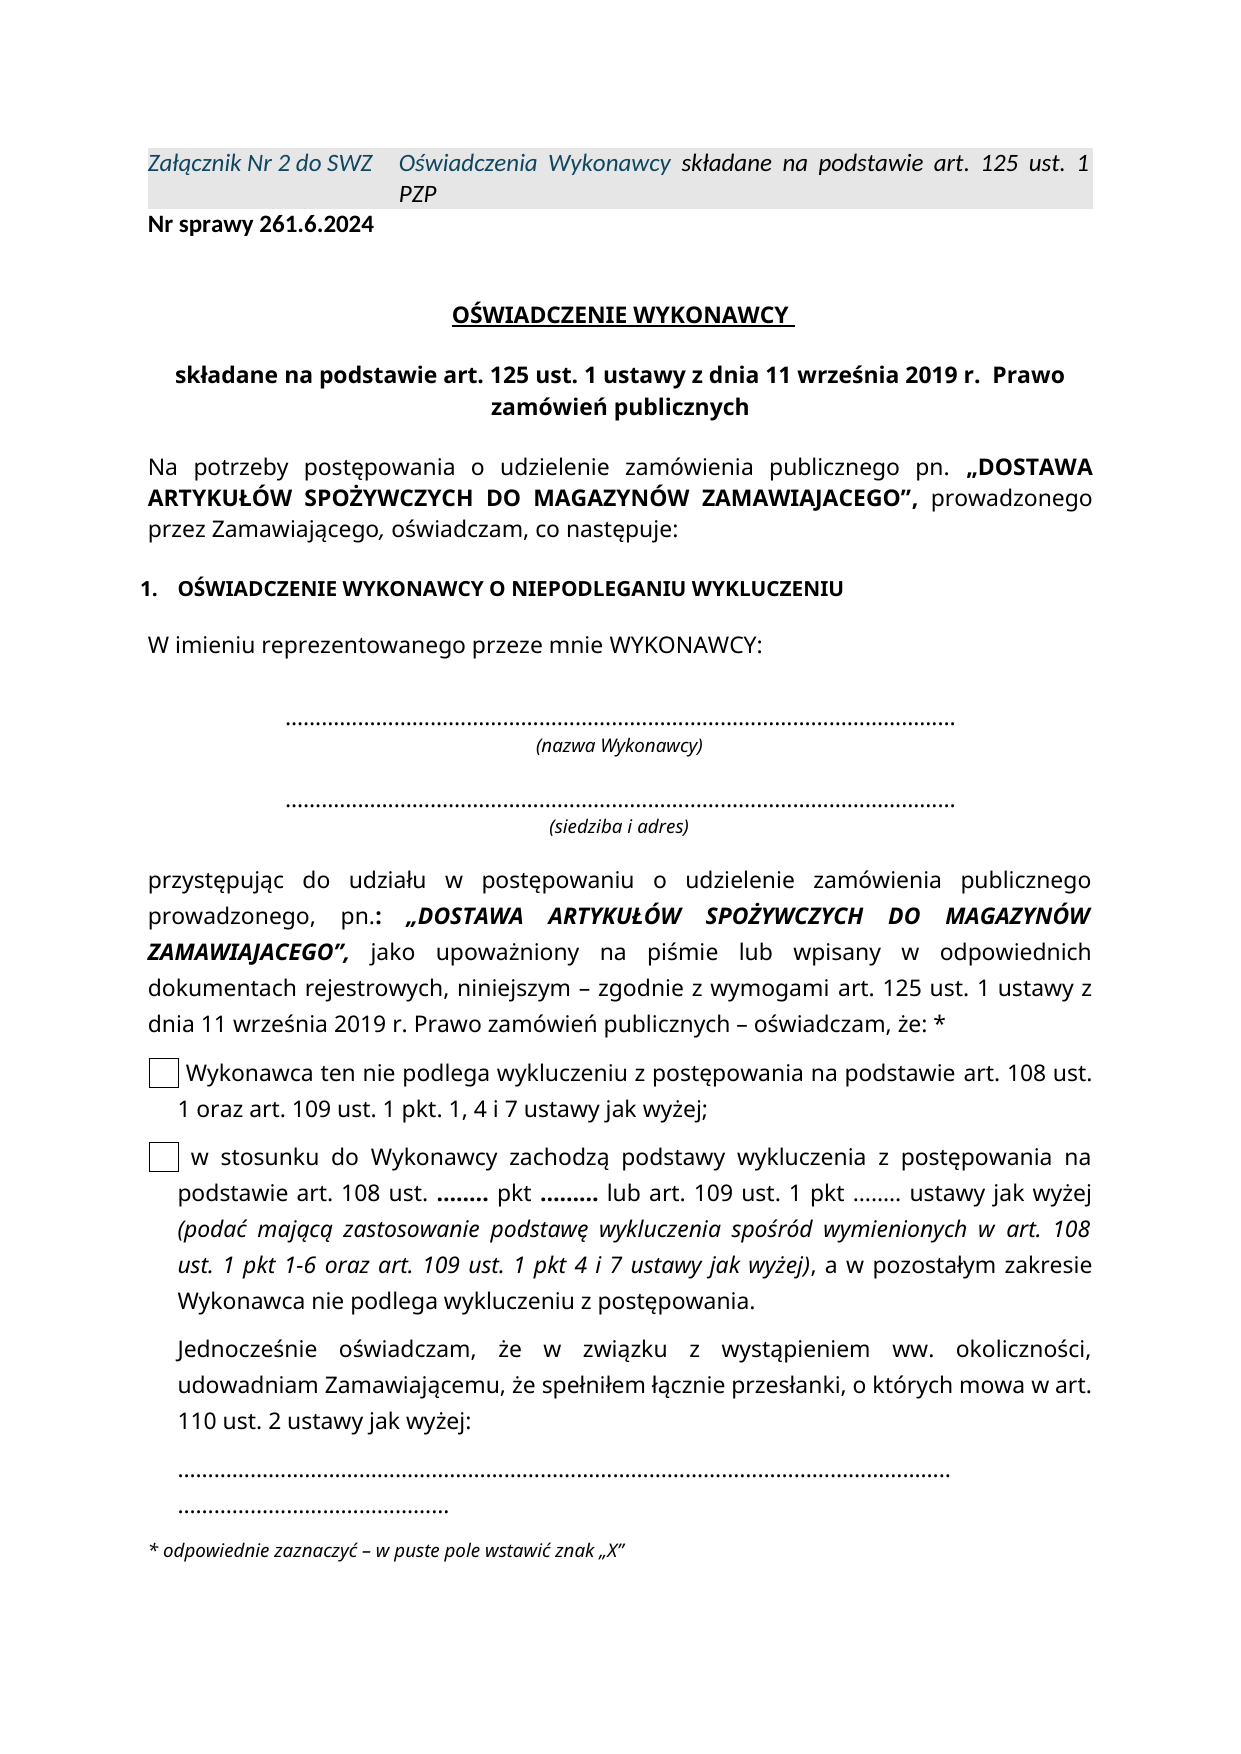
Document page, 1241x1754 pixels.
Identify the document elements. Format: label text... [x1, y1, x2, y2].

text (siedziba i adres) [148, 814, 1093, 839]
list OŚWIADCZENIE WYKONAWCY O NIEPODLEGANIU WYKLUCZENIU [140, 574, 1093, 602]
text ………………………………………………………………………………………………… [148, 783, 1093, 814]
text (nazwa Wykonawcy) [148, 732, 1093, 758]
text składane na podstawie art. 125 ust. 1 ustawy z dnia 11 września 2019 r. Prawo zamówień publicznych [148, 359, 1093, 422]
text Jednocześnie oświadczam, że w związku z wystąpieniem ww. okoliczności, udowadniam Zamawiającemu, że spełniłem łącznie przesłanki, o których mowa w art. 110 ust. 2 ustawy jak wyżej: [177, 1333, 1093, 1436]
text * odpowiednie zaznaczyć – w puste pole wstawić znak „X” [148, 1538, 1093, 1563]
text ………………………………………………………………………………………………… [148, 701, 1093, 732]
text przystępując do udziału w postępowaniu o udzielenie zamówienia publicznego prowadzonego, pn.: „DOSTAWA ARTYKUŁÓW SPOŻYWCZYCH DO MAGAZYNÓW ZAMAWIAJACEGO”, jako upoważniony na piśmie lub wpisany w odpowiednich dokumentach rejestrowych, niniejszym – zgodnie z wymogami art. 125 ust. 1 ustawy z dnia 11 września 2019 r. Prawo zamówień publicznych – oświadczam, że: * [148, 864, 1093, 1039]
text Nr sprawy 261.6.2024 [148, 209, 1093, 239]
text Na potrzeby postępowania o udzielenie zamówienia publicznego pn. „DOSTAWA ARTYKUŁÓW SPOŻYWCZYCH DO MAGAZYNÓW ZAMAWIAJACEGO”, prowadzonego przez Zamawiającego, oświadczam, co następuje: [148, 451, 1093, 545]
text w stosunku do Wykonawcy zachodzą podstawy wykluczenia z postępowania na podstawie art. 108 ust. ….…. pkt ……… lub art. 109 ust. 1 pkt ….…. ustawy jak wyżej (podać mającą zastosowanie podstawę wykluczenia spośród wymienionych w art. 108 ust. 1 pkt 1-6 oraz art. 109 ust. 1 pkt 4 i 7 ustawy jak wyżej), a w pozostałym zakresie Wykonawca nie podlega wykluczeniu z postępowania. [148, 1141, 1093, 1316]
text ………………………………………………………………………………………………………………..……………………………………… [177, 1453, 1093, 1521]
subtitle Oświadczenia Wykonawcy składane na podstawie art. 125 ust. 1 PZP [148, 148, 1093, 209]
text OŚWIADCZENIE WYKONAWCY [148, 299, 1093, 330]
text Wykonawca ten nie podlega wykluczeniu z postępowania na podstawie art. 108 ust. 1 oraz art. 109 ust. 1 pkt. 1, 4 i 7 ustawy jak wyżej; [148, 1057, 1093, 1124]
text W imieniu reprezentowanego przeze mnie WYKONAWCY: [148, 629, 1093, 660]
